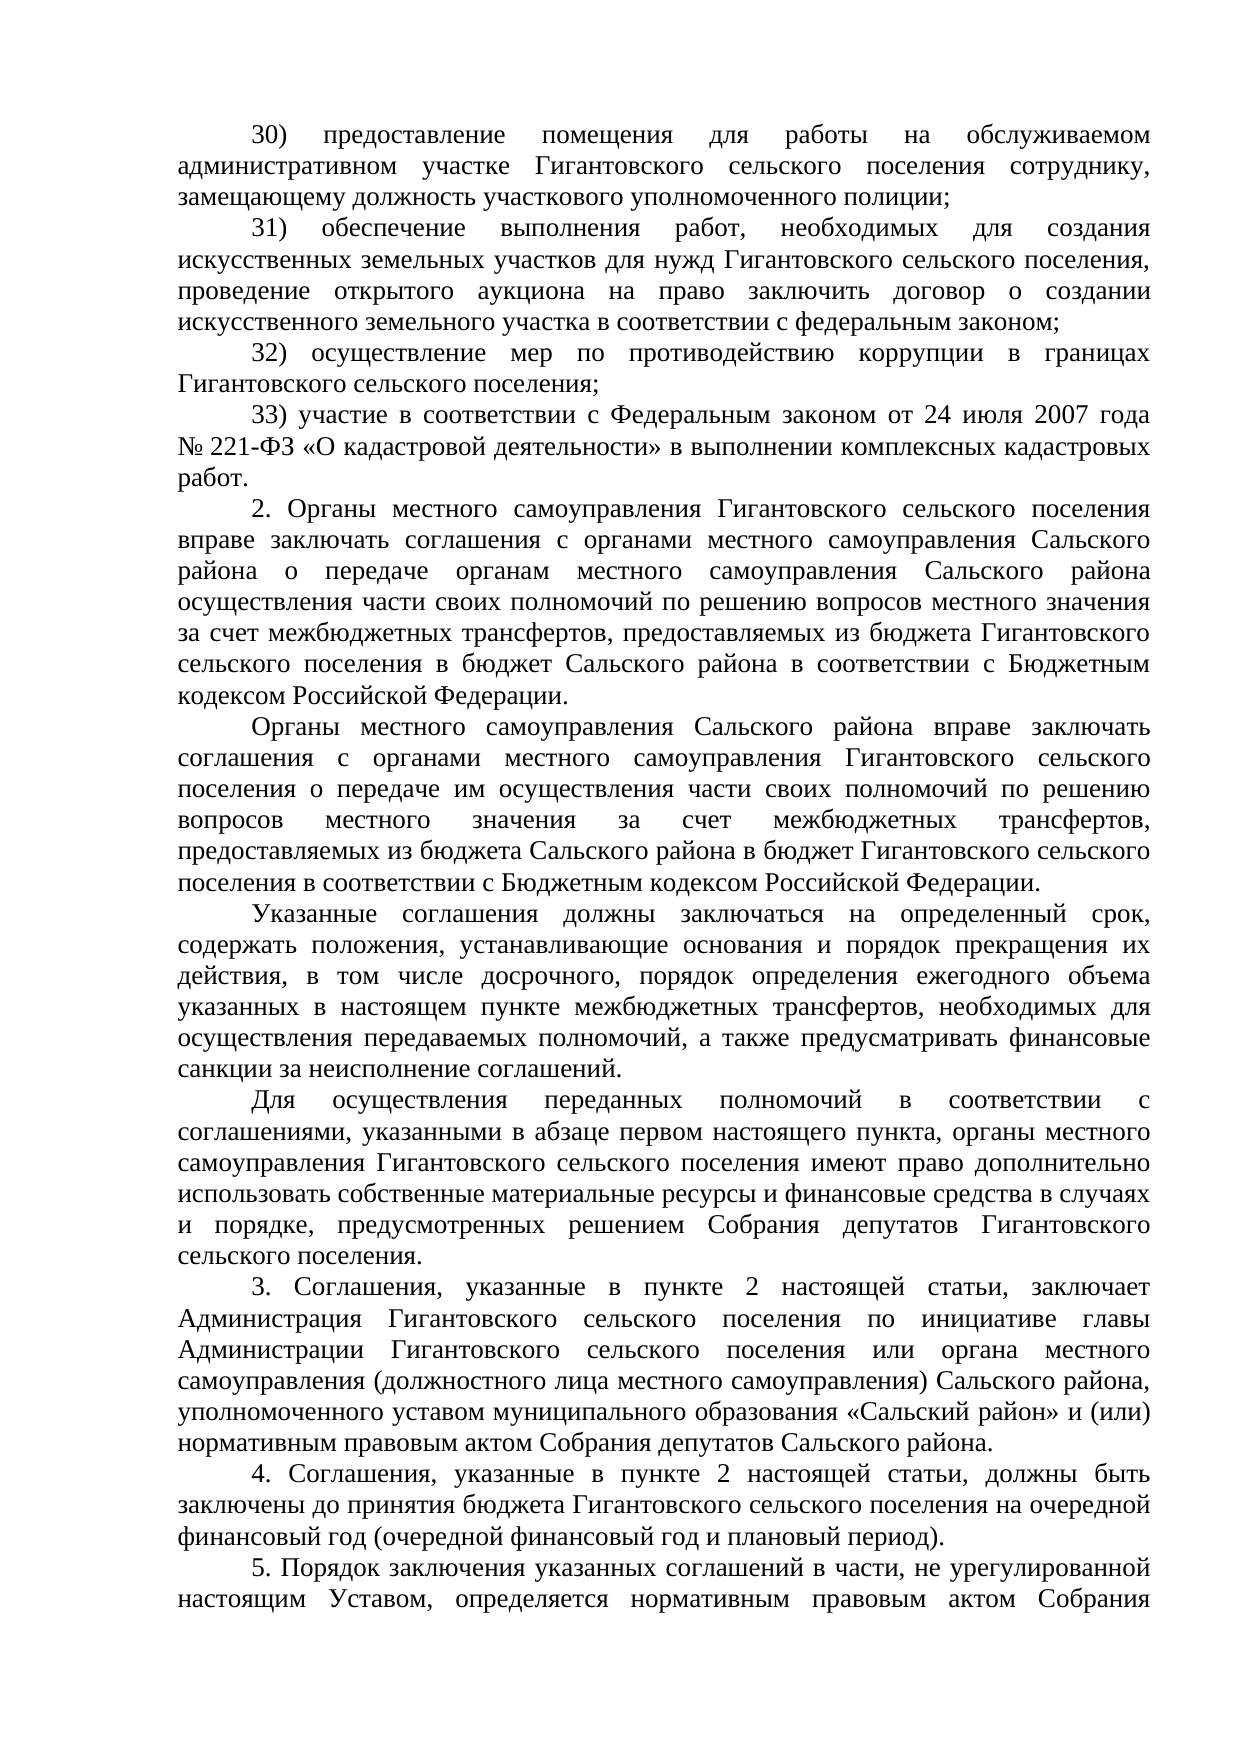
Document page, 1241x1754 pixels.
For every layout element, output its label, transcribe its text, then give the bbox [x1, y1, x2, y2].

text 3. Соглашения, указанные в пункте 2 настоящей статьи, заключает Администрация Гигантовского сельского поселения по инициативе главы Администрации Гигантовского сельского поселения или органа местного самоуправления (должностного лица местного самоуправления) Сальского района, уполномоченного уставом муниципального образования «Сальский район» и (или) нормативным правовым актом Собрания депутатов Сальского района. [177, 1271, 1152, 1457]
text 4. Соглашения, указанные в пункте 2 настоящей статьи, должны быть заключены до принятия бюджета Гигантовского сельского поселения на очередной финансовый год (очередной финансовый год и плановый период). [177, 1457, 1152, 1551]
text Для осуществления переданных полномочий в соответствии с соглашениями, указанными в абзаце первом настоящего пункта, органы местного самоуправления Гигантовского сельского поселения имеют право дополнительно использовать собственные материальные ресурсы и финансовые средства в случаях и порядке, предусмотренных решением Собрания депутатов Гигантовского сельского поселения. [177, 1084, 1152, 1271]
text Органы местного самоуправления Сальского района вправе заключать соглашения с органами местного самоуправления Гигантовского сельского поселения о передаче им осуществления части своих полномочий по решению вопросов местного значения за счет межбюджетных трансфертов, предоставляемых из бюджета Сальского района в бюджет Гигантовского сельского поселения в соответствии с Бюджетным кодексом Российской Федерации. [177, 710, 1152, 897]
text Указанные соглашения должны заключаться на определенный срок, содержать положения, устанавливающие основания и порядок прекращения их действия, в том числе досрочного, порядок определения ежегодного объема указанных в настоящем пункте межбюджетных трансфертов, необходимых для осуществления передаваемых полномочий, а также предусматривать финансовые санкции за неисполнение соглашений. [177, 897, 1152, 1084]
text 30) предоставление помещения для работы на обслуживаемом административном участке Гигантовского сельского поселения сотруднику, замещающему должность участкового уполномоченного полиции; [177, 118, 1152, 212]
text 2. Органы местного самоуправления Гигантовского сельского поселения вправе заключать соглашения с органами местного самоуправления Сальского района о передаче органам местного самоуправления Сальского района осуществления части своих полномочий по решению вопросов местного значения за счет межбюджетных трансфертов, предоставляемых из бюджета Гигантовского сельского поселения в бюджет Сальского района в соответствии с Бюджетным кодексом Российской Федерации. [177, 492, 1152, 710]
text 31) обеспечение выполнения работ, необходимых для создания искусственных земельных участков для нужд Гигантовского сельского поселения, проведение открытого аукциона на право заключить договор о создании искусственного земельного участка в соответствии с федеральным законом; [177, 212, 1152, 336]
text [177, 1551, 1152, 1613]
text 33) участие в соответствии с Федеральным законом от 24 июля 2007 года № 221-ФЗ «О кадастровой деятельности» в выполнении комплексных кадастровых работ. [177, 398, 1152, 492]
text 32) осуществление мер по противодействию коррупции в границах Гигантовского сельского поселения; [177, 336, 1152, 398]
